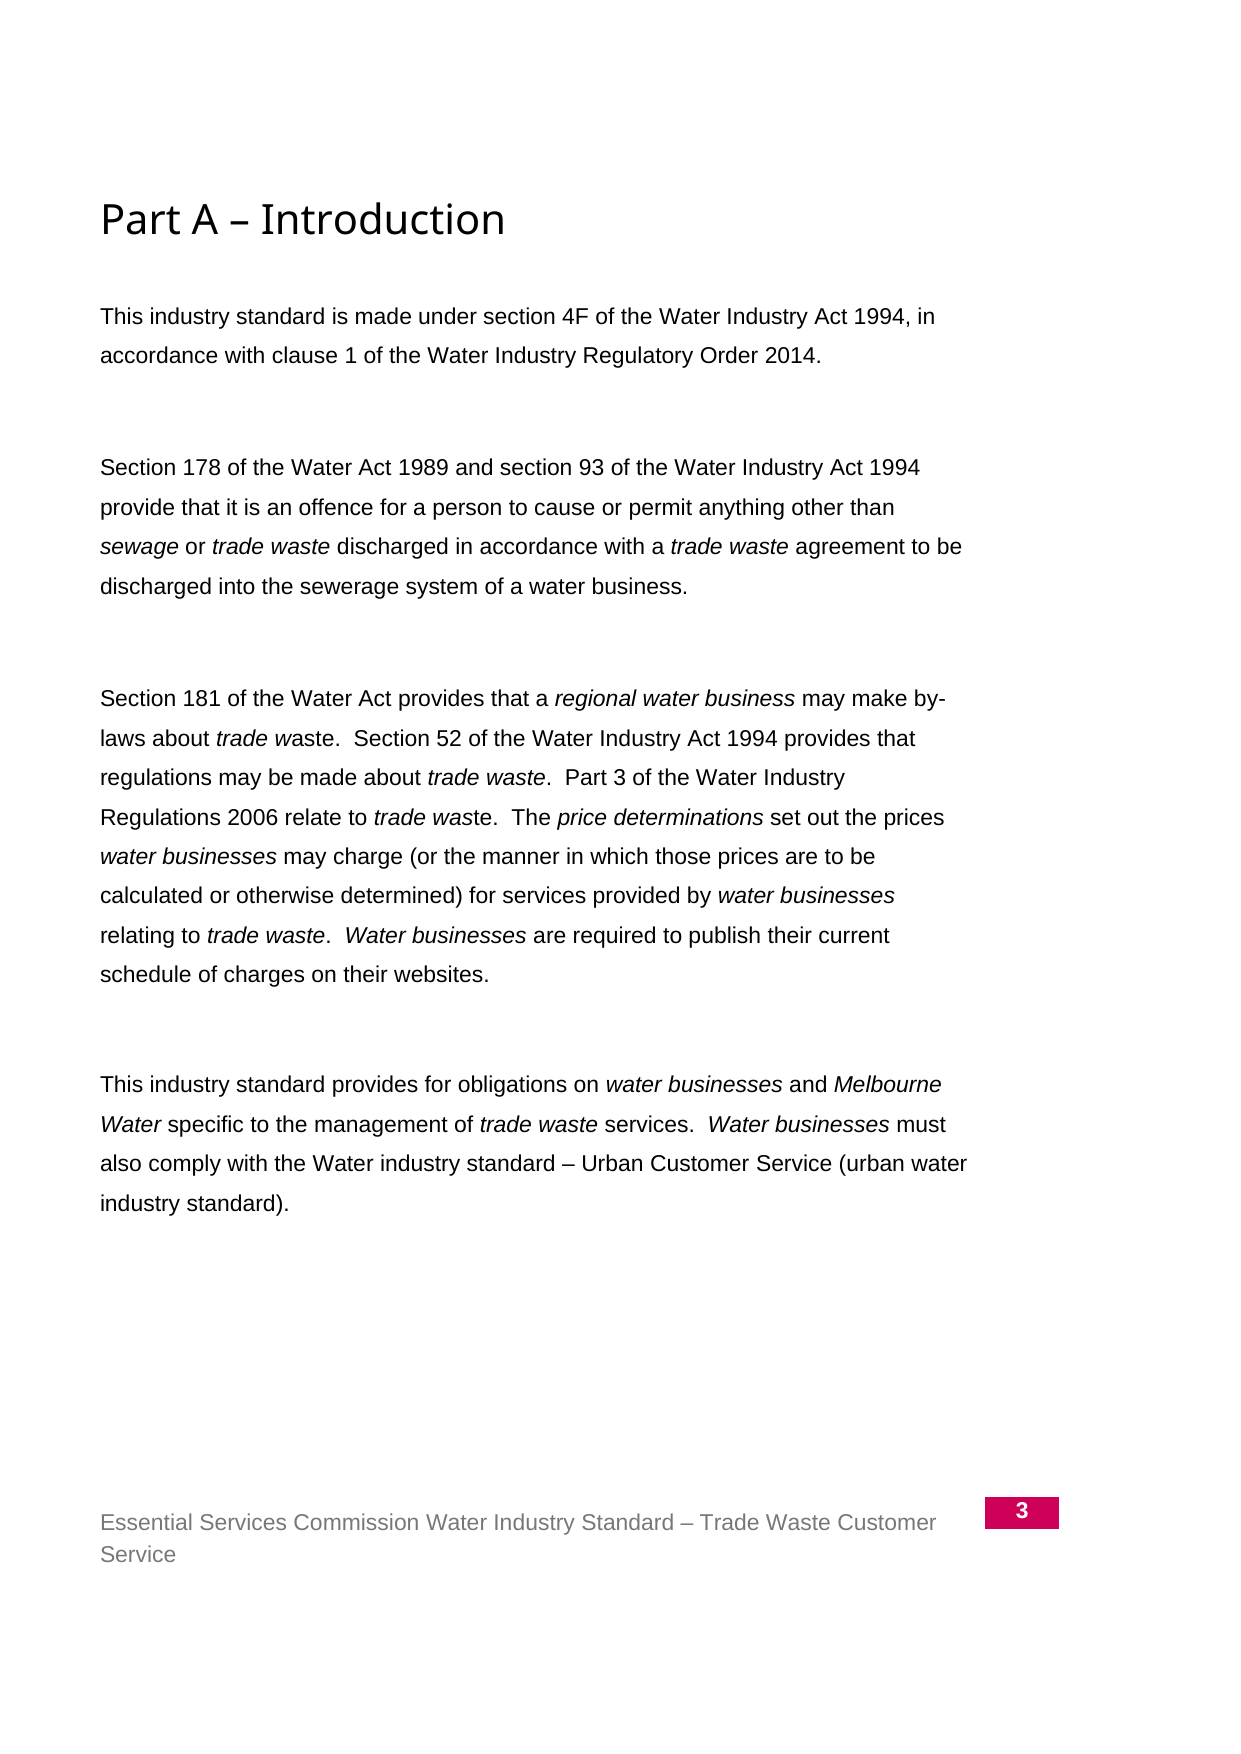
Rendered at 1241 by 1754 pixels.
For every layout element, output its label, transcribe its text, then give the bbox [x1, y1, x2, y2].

text Section 181 of the Water Act provides that a regional water business may make by-laws about trade waste. Section 52 of the Water Industry Act 1994 provides that regulations may be made about trade waste. Part 3 of the Water Industry Regulations 2006 relate to trade waste. The price determinations set out the prices water businesses may charge (or the manner in which those prices are to be calculated or otherwise determined) for services provided by water businesses relating to trade waste. Water businesses are required to publish their current schedule of charges on their websites. [100, 685, 968, 988]
text Section 178 of the Water Act 1989 and section 93 of the Water Industry Act 1994 provide that it is an offence for a person to cause or permit anything other than sewage or trade waste discharged in accordance with a trade waste agreement to be discharged into the sewerage system of a water business. [100, 454, 968, 599]
text This industry standard is made under section 4F of the Water Industry Act 1994, in accordance with clause 1 of the Water Industry Regulatory Order 2014. [100, 303, 968, 368]
subtitle Part A – Introduction [100, 190, 1078, 247]
text This industry standard provides for obligations on water businesses and Melbourne Water specific to the management of trade waste services. Water businesses must also comply with the Water industry standard – Urban Customer Service (urban water industry standard). [100, 1071, 968, 1216]
